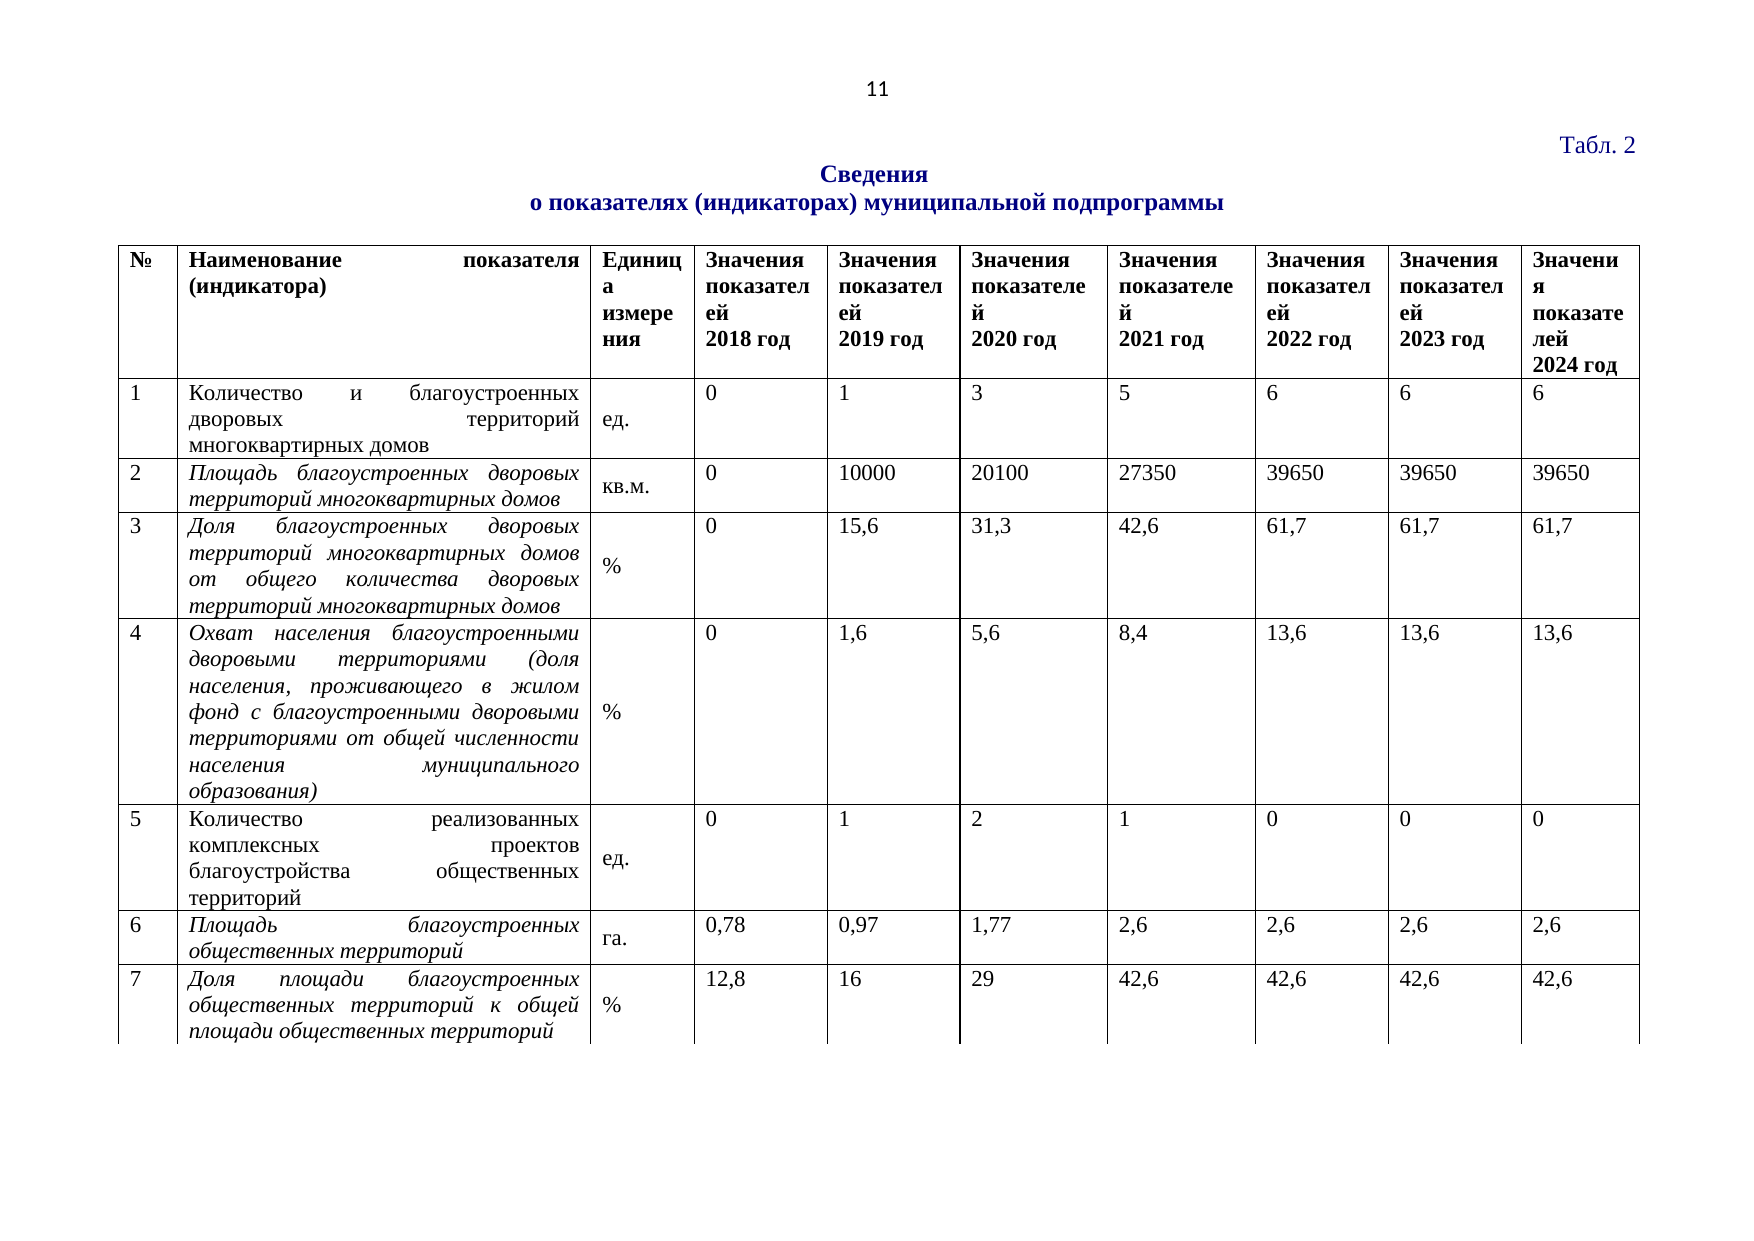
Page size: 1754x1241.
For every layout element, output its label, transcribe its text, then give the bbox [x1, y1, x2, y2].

table_header Значения показателей 2022 год [1256, 246, 1388, 378]
table_header Наименование показателя (индикатора) [178, 246, 590, 378]
table_cell 13,6 [1389, 619, 1521, 803]
table_cell 39650 [1389, 459, 1521, 512]
table_cell 10000 [828, 459, 959, 512]
table_cell 39650 [1522, 459, 1639, 512]
table_cell 5 [1108, 379, 1255, 458]
table_cell 0 [695, 805, 827, 910]
table_cell 29 [961, 965, 1107, 1044]
table_header Значения показателей 2023 год [1389, 246, 1521, 378]
table_cell кв.м. [591, 459, 694, 512]
table_cell 61,7 [1522, 513, 1639, 618]
table_cell га. [591, 911, 694, 964]
table_cell 1 [828, 805, 959, 910]
table_cell 3 [961, 379, 1107, 458]
table_cell 2,6 [1389, 911, 1521, 964]
table_cell 2 [119, 459, 177, 512]
table_cell 2,6 [1108, 911, 1255, 964]
table_header Значения показателей 2018 год [695, 246, 827, 378]
table_cell 15,6 [828, 513, 959, 618]
table_cell 0 [695, 619, 827, 803]
table_cell 39650 [1256, 459, 1388, 512]
table_cell 1 [119, 379, 177, 458]
table_cell 6 [1389, 379, 1521, 458]
table_cell 12,8 [695, 965, 827, 1044]
table_header Значения показателей 2024 год [1522, 246, 1639, 378]
table_cell 2,6 [1256, 911, 1388, 964]
table_cell 4 [119, 619, 177, 803]
table_cell 6 [119, 911, 177, 964]
table_cell 42,6 [1108, 513, 1255, 618]
table_cell Доля благоустроенных дворовых территорий многоквартирных домов от общего количества дворовых территорий многоквартирных домов [178, 513, 590, 618]
subtitle Табл. 2 [118, 130, 1636, 159]
table_cell 42,6 [1108, 965, 1255, 1044]
table_cell 2 [961, 805, 1107, 910]
table_cell Количество и благоустроенных дворовых территорий многоквартирных домов [178, 379, 590, 458]
table_cell 7 [119, 965, 177, 1044]
table_cell ед. [591, 379, 694, 458]
table_cell % [591, 513, 694, 618]
table_cell 8,4 [1108, 619, 1255, 803]
table_cell 0 [1389, 805, 1521, 910]
table_cell 0 [1522, 805, 1639, 910]
table_cell 13,6 [1522, 619, 1639, 803]
table_cell 61,7 [1256, 513, 1388, 618]
table_cell 1 [1108, 805, 1255, 910]
table_cell 0,97 [828, 911, 959, 964]
table_cell 20100 [961, 459, 1107, 512]
table_cell Площадь благоустроенных дворовых территорий многоквартирных домов [178, 459, 590, 512]
table_header Значения показателей 2020 год [961, 246, 1107, 378]
table_header № [119, 246, 177, 378]
table_cell Площадь благоустроенных общественных территорий [178, 911, 590, 964]
table_cell 13,6 [1256, 619, 1388, 803]
table_header Значения показателей 2019 год [828, 246, 959, 378]
table_header Значения показателей 2021 год [1108, 246, 1255, 378]
table_cell 0 [695, 513, 827, 618]
table_cell 0 [695, 459, 827, 512]
table_cell 1,6 [828, 619, 959, 803]
table_cell 42,6 [1522, 965, 1639, 1044]
table_cell Охват населения благоустроенными дворовыми территориями (доля населения, проживающего в жилом фонд с благоустроенными дворовыми территориями от общей численности населения муниципального образования) [178, 619, 590, 803]
subtitle Сведения о показателях (индикаторах) муниципальной подпрограммы [118, 159, 1636, 216]
table_cell 42,6 [1256, 965, 1388, 1044]
table_header Единица измерения [591, 246, 694, 378]
table_cell 61,7 [1389, 513, 1521, 618]
table_cell 5,6 [961, 619, 1107, 803]
table_cell Доля площади благоустроенных общественных территорий к общей площади общественных территорий [178, 965, 590, 1044]
table_cell 1 [828, 379, 959, 458]
table_cell 5 [119, 805, 177, 910]
table_cell Количество реализованных комплексных проектов благоустройства общественных территорий [178, 805, 590, 910]
table_cell 3 [119, 513, 177, 618]
table_cell 1,77 [961, 911, 1107, 964]
table_cell 2,6 [1522, 911, 1639, 964]
table_cell 16 [828, 965, 959, 1044]
table_cell 6 [1256, 379, 1388, 458]
table_cell 42,6 [1389, 965, 1521, 1044]
table_cell % [591, 619, 694, 803]
table_cell 31,3 [961, 513, 1107, 618]
table_cell 0,78 [695, 911, 827, 964]
table_cell 0 [695, 379, 827, 458]
table_cell 0 [1256, 805, 1388, 910]
table_cell % [591, 965, 694, 1044]
table_cell ед. [591, 805, 694, 910]
table_cell 6 [1522, 379, 1639, 458]
table_cell 27350 [1108, 459, 1255, 512]
